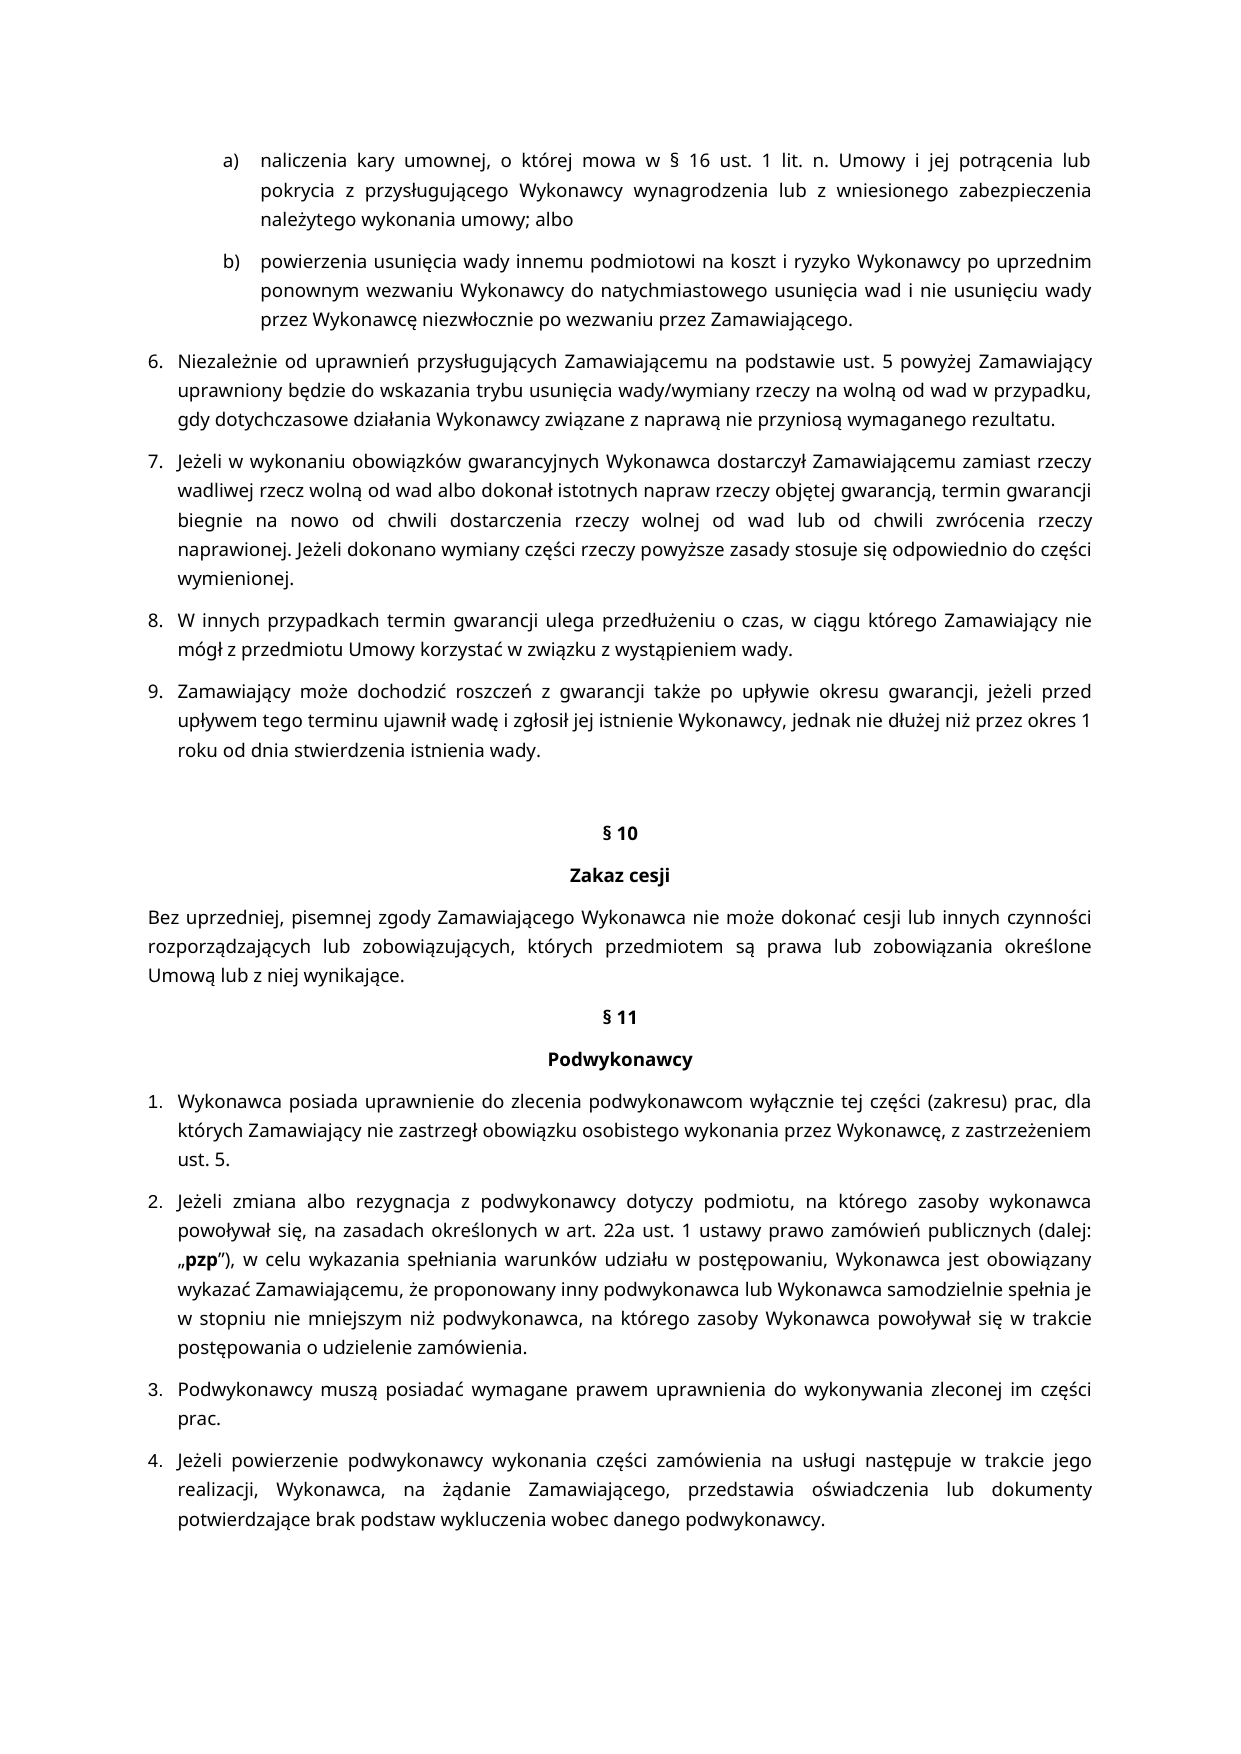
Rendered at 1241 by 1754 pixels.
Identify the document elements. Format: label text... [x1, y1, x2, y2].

list powierzenia usunięcia wady innemu podmiotowi na koszt i ryzyko Wykonawcy po uprzednim ponownym wezwaniu Wykonawcy do natychmiastowego usunięcia wad i nie usunięciu wady przez Wykonawcę niezwłocznie po wezwaniu przez Zamawiającego. [223, 248, 1093, 332]
list Jeżeli w wykonaniu obowiązków gwarancyjnych Wykonawca dostarczył Zamawiającemu zamiast rzeczy wadliwej rzecz wolną od wad albo dokonał istotnych napraw rzeczy objętej gwarancją, termin gwarancji biegnie na nowo od chwili dostarczenia rzeczy wolnej od wad lub od chwili zwrócenia rzeczy naprawionej. Jeżeli dokonano wymiany części rzeczy powyższe zasady stosuje się odpowiednio do części wymienionej. [148, 448, 1093, 591]
list Jeżeli powierzenie podwykonawcy wykonania części zamówienia na usługi następuje w trakcie jego realizacji, Wykonawca, na żądanie Zamawiającego, przedstawia oświadczenia lub dokumenty potwierdzające brak podstaw wykluczenia wobec danego podwykonawcy. [148, 1447, 1093, 1531]
text Bez uprzedniej, pisemnej zgody Zamawiającego Wykonawca nie może dokonać cesji lub innych czynności rozporządzających lub zobowiązujących, których przedmiotem są prawa lub zobowiązania określone Umową lub z niej wynikające. [148, 904, 1093, 988]
list Niezależnie od uprawnień przysługujących Zamawiającemu na podstawie ust. 5 powyżej Zamawiający uprawniony będzie do wskazania trybu usunięcia wady/wymiany rzeczy na wolną od wad w przypadku, gdy dotychczasowe działania Wykonawcy związane z naprawą nie przyniosą wymaganego rezultatu. [148, 348, 1093, 432]
text § 11 [148, 1004, 1093, 1030]
list Wykonawca posiada uprawnienie do zlecenia podwykonawcom wyłącznie tej części (zakresu) prac, dla których Zamawiający nie zastrzegł obowiązku osobistego wykonania przez Wykonawcę, z zastrzeżeniem ust. 5. [148, 1088, 1093, 1172]
list Jeżeli zmiana albo rezygnacja z podwykonawcy dotyczy podmiotu, na którego zasoby wykonawca powoływał się, na zasadach określonych w art. 22a ust. 1 ustawy prawo zamówień publicznych (dalej: „pzp”), w celu wykazania spełniania warunków udziału w postępowaniu, Wykonawca jest obowiązany wykazać Zamawiającemu, że proponowany inny podwykonawca lub Wykonawca samodzielnie spełnia je w stopniu nie mniejszym niż podwykonawca, na którego zasoby Wykonawca powoływał się w trakcie postępowania o udzielenie zamówienia. [148, 1188, 1093, 1360]
list W innych przypadkach termin gwarancji ulega przedłużeniu o czas, w ciągu którego Zamawiający nie mógł z przedmiotu Umowy korzystać w związku z wystąpieniem wady. [148, 607, 1093, 662]
text § 10 [148, 821, 1093, 846]
text Podwykonawcy [148, 1046, 1093, 1072]
text Zakaz cesji [148, 862, 1093, 888]
list Zamawiający może dochodzić roszczeń z gwarancji także po upływie okresu gwarancji, jeżeli przed upływem tego terminu ujawnił wadę i zgłosił jej istnienie Wykonawcy, jednak nie dłużej niż przez okres 1 roku od dnia stwierdzenia istnienia wady. [148, 678, 1093, 762]
list naliczenia kary umownej, o której mowa w § 16 ust. 1 lit. n. Umowy i jej potrącenia lub pokrycia z przysługującego Wykonawcy wynagrodzenia lub z wniesionego zabezpieczenia należytego wykonania umowy; albo [223, 148, 1093, 232]
list Podwykonawcy muszą posiadać wymagane prawem uprawnienia do wykonywania zleconej im części prac. [148, 1376, 1093, 1431]
